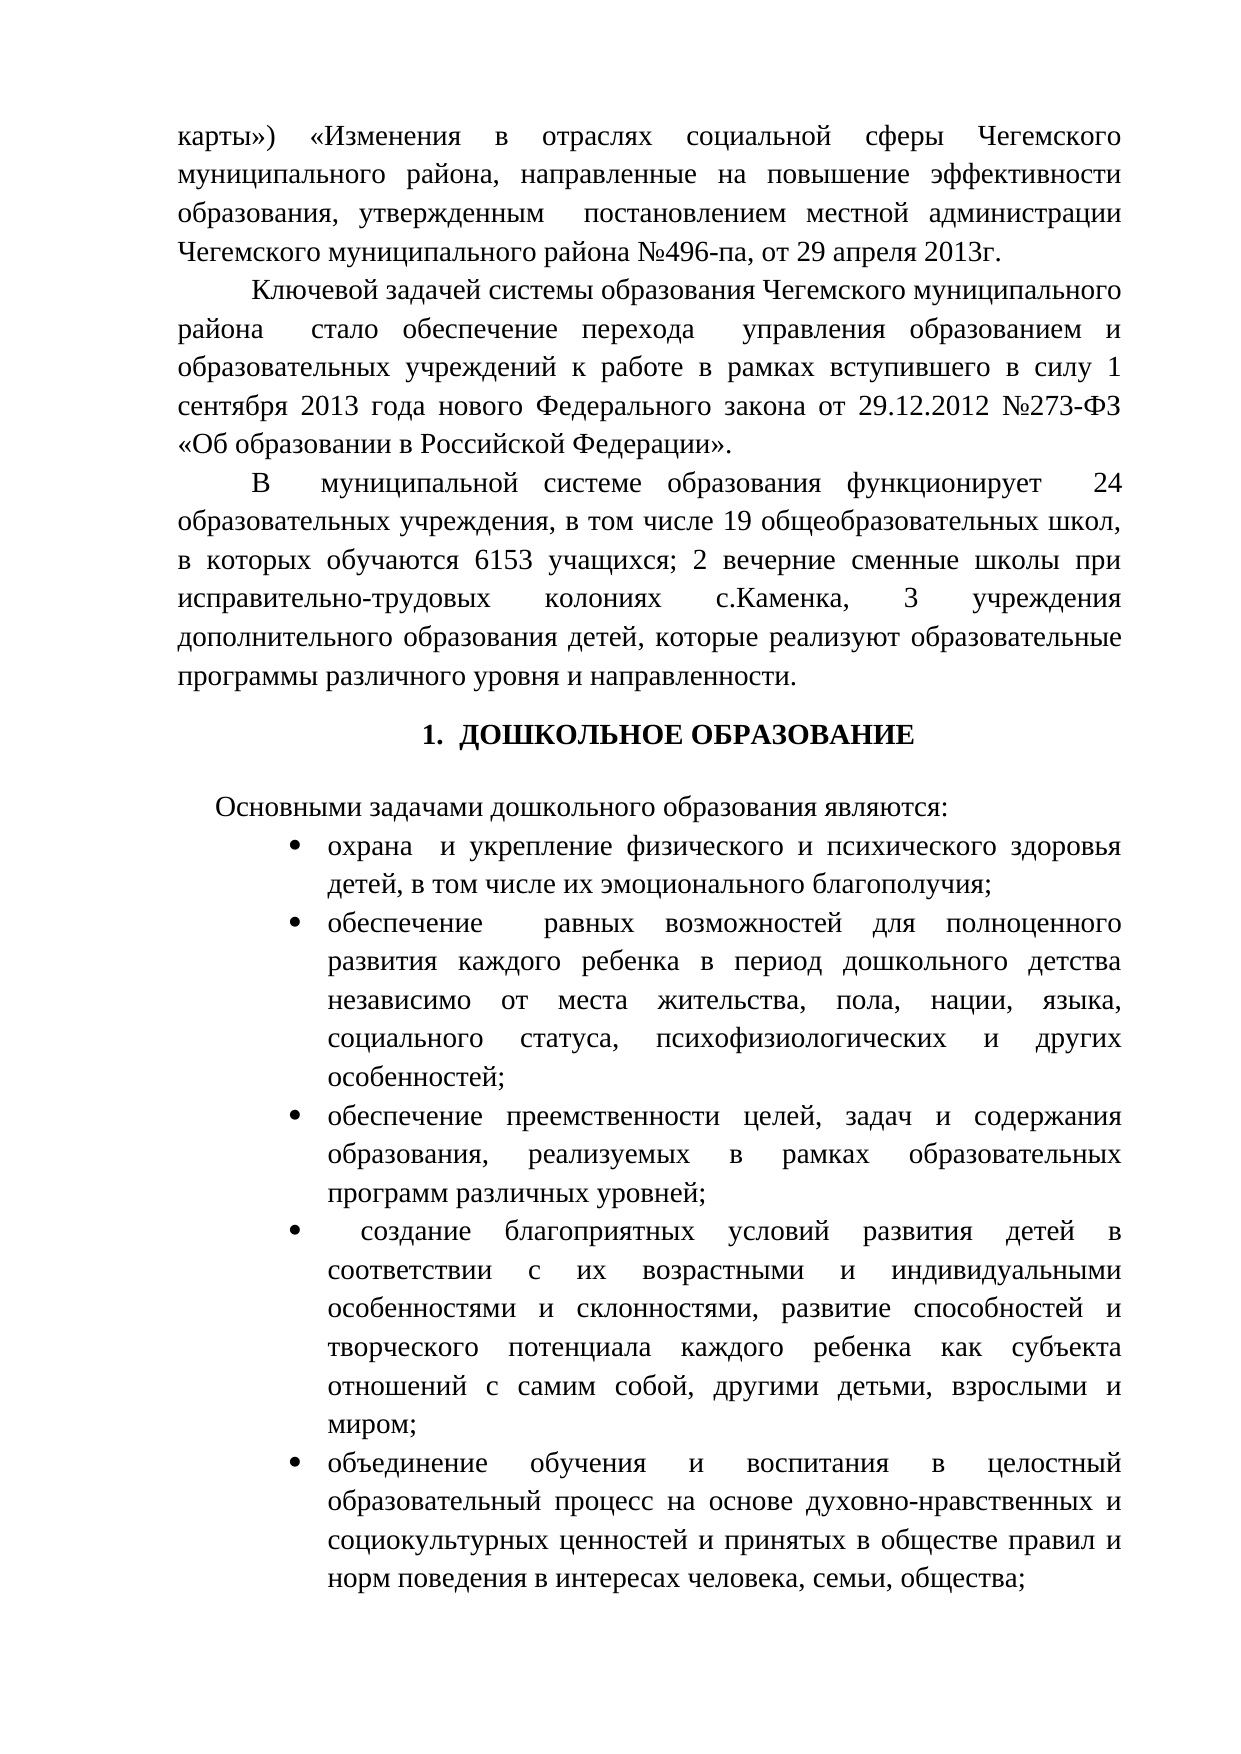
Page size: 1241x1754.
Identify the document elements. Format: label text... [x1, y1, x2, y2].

list создание благоприятных условий развития детей в соответствии с их возрастными и индивидуальными особенностями и склонностями, развитие способностей и творческого потенциала каждого ребенка как субъекта отношений с самим собой, другими детьми, взрослыми и миром; [290, 1213, 1122, 1440]
list объединение обучения и воспитания в целостный образовательный процесс на основе духовно-нравственных и социокультурных ценностей и принятых в обществе правил и норм поведения в интересах человека, семьи, общества; [290, 1445, 1122, 1594]
text В муниципальной системе образования функционирует 24 образовательных учреждения, в том числе 19 общеобразовательных школ, в которых обучаются 6153 учащихся; 2 вечерние сменные школы при исправительно-трудовых колониях с.Каменка, 3 учреждения дополнительного образования детей, которые реализуют образовательные программы различного уровня и направленности. [177, 465, 1122, 691]
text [177, 118, 1122, 267]
list ДОШКОЛЬНОЕ ОБРАЗОВАНИЕ [215, 717, 1122, 751]
list обеспечение равных возможностей для полноценного развития каждого ребенка в период дошкольного детства независимо от места жительства, пола, нации, языка, социального статуса, психофизиологических и других особенностей; [290, 905, 1122, 1093]
list обеспечение преемственности целей, задач и содержания образования, реализуемых в рамках образовательных программ различных уровней; [290, 1098, 1122, 1208]
text Ключевой задачей системы образования Чегемского муниципального района стало обеспечение перехода управления образованием и образовательных учреждений к работе в рамках вступившего в силу 1 сентября 2013 года нового Федерального закона от 29.12.2012 №273-ФЗ «Об образовании в Российской Федерации». [177, 272, 1122, 460]
list охрана и укрепление физического и психического здоровья детей, в том числе их эмоционального благополучия; [290, 828, 1122, 900]
text Основными задачами дошкольного образования являются: [215, 789, 1122, 823]
